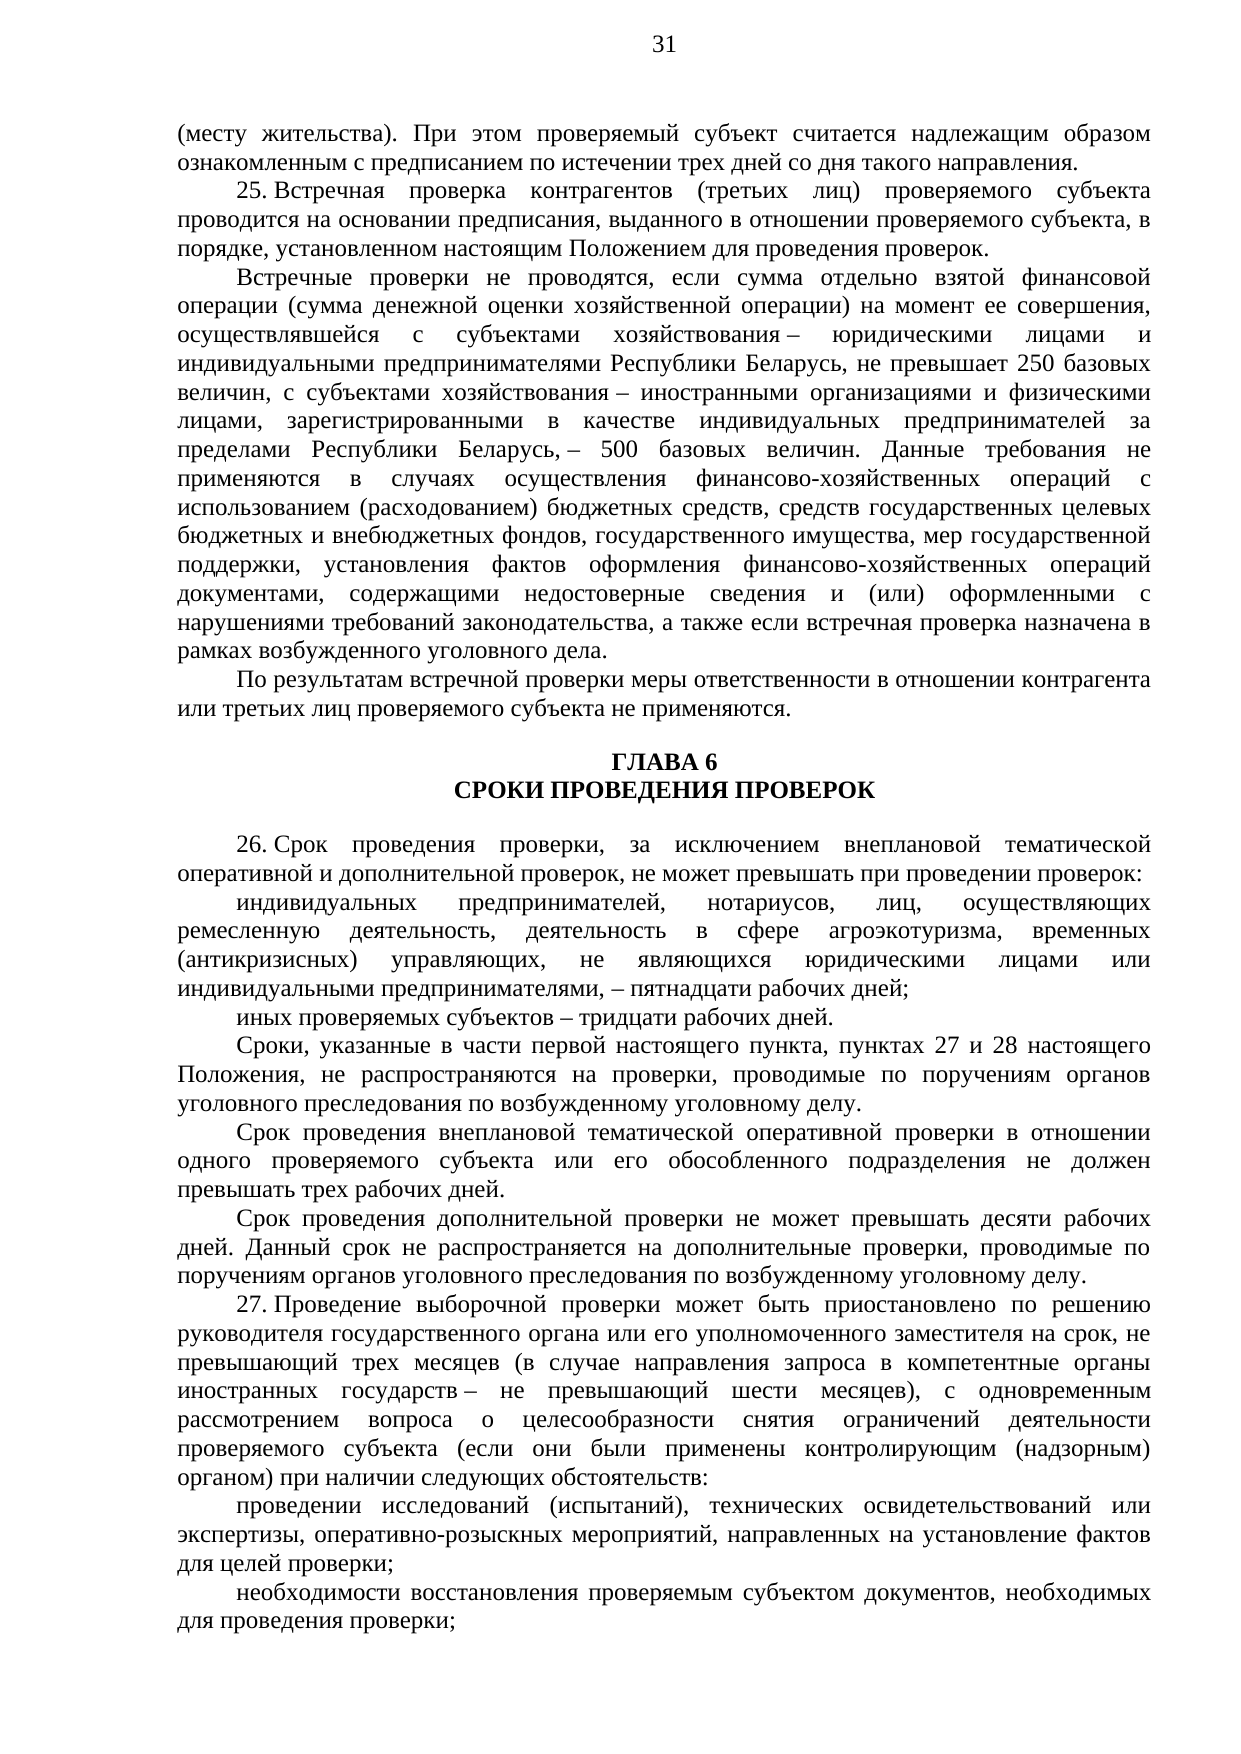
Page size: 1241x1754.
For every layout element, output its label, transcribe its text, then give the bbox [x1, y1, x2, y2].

text индивидуальных предпринимателей, нотариусов, лиц, осуществляющих ремесленную деятельность, деятельность в сфере агроэкотуризма, временных (антикризисных) управляющих, не являющихся юридическими лицами или индивидуальными предпринимателями, – пятнадцати рабочих дней; [177, 887, 1152, 1002]
text необходимости восстановления проверяемым субъектом документов, необходимых для проведения проверки; [177, 1577, 1152, 1634]
text По результатам встречной проверки меры ответственности в отношении контрагента или третьих лиц проверяемого субъекта не применяются. [177, 664, 1152, 722]
text проведении исследований (испытаний), технических освидетельствований или экспертизы, оперативно-розыскных мероприятий, направленных на установление фактов для целей проверки; [177, 1491, 1152, 1577]
text Сроки, указанные в части первой настоящего пункта, пунктах 27 и 28 настоящего Положения, не распространяются на проверки, проводимые по поручениям органов уголовного преследования по возбужденному уголовному делу. [177, 1031, 1152, 1117]
text Срок проведения дополнительной проверки не может превышать десяти рабочих дней. Данный срок не распространяется на дополнительные проверки, проводимые по поручениям органов уголовного преследования по возбужденному уголовному делу. [177, 1203, 1152, 1289]
text 26. Срок проведения проверки, за исключением внеплановой тематической оперативной и дополнительной проверок, не может превышать при проведении проверок: [177, 829, 1152, 887]
text Встречные проверки не проводятся, если сумма отдельно взятой финансовой операции (сумма денежной оценки хозяйственной операции) на момент ее совершения, осуществлявшейся с субъектами хозяйствования – юридическими лицами и индивидуальными предпринимателями Республики Беларусь, не превышает 250 базовых величин, с субъектами хозяйствования – иностранными организациями и физическими лицами, зарегистрированными в качестве индивидуальных предпринимателей за пределами Республики Беларусь, – 500 базовых величин. Данные требования не применяются в случаях осуществления финансово-хозяйственных операций с использованием (расходованием) бюджетных средств, средств государственных целевых бюджетных и внебюджетных фондов, государственного имущества, мер государственной поддержки, установления фактов оформления финансово-хозяйственных операций документами, содержащими недостоверные сведения и (или) оформленными с нарушениями требований законодательства, а также если встречная проверка назначена в рамках возбужденного уголовного дела. [177, 262, 1152, 664]
text 25. Встречная проверка контрагентов (третьих лиц) проверяемого субъекта проводится на основании предписания, выданного в отношении проверяемого субъекта, в порядке, установленном настоящим Положением для проведения проверок. [177, 176, 1152, 262]
text ГЛАВА 6 СРОКИ ПРОВЕДЕНИЯ ПРОВЕРОК [177, 747, 1152, 804]
text Срок проведения внеплановой тематической оперативной проверки в отношении одного проверяемого субъекта или его обособленного подразделения не должен превышать трех рабочих дней. [177, 1117, 1152, 1203]
text 27. Проведение выборочной проверки может быть приостановлено по решению руководителя государственного органа или его уполномоченного заместителя на срок, не превышающий трех месяцев (в случае направления запроса в компетентные органы иностранных государств – не превышающий шести месяцев), с одновременным рассмотрением вопроса о целесообразности снятия ограничений деятельности проверяемого субъекта (если они были применены контролирующим (надзорным) органом) при наличии следующих обстоятельств: [177, 1289, 1152, 1491]
text иных проверяемых субъектов – тридцати рабочих дней. [177, 1002, 1152, 1031]
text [177, 118, 1152, 176]
